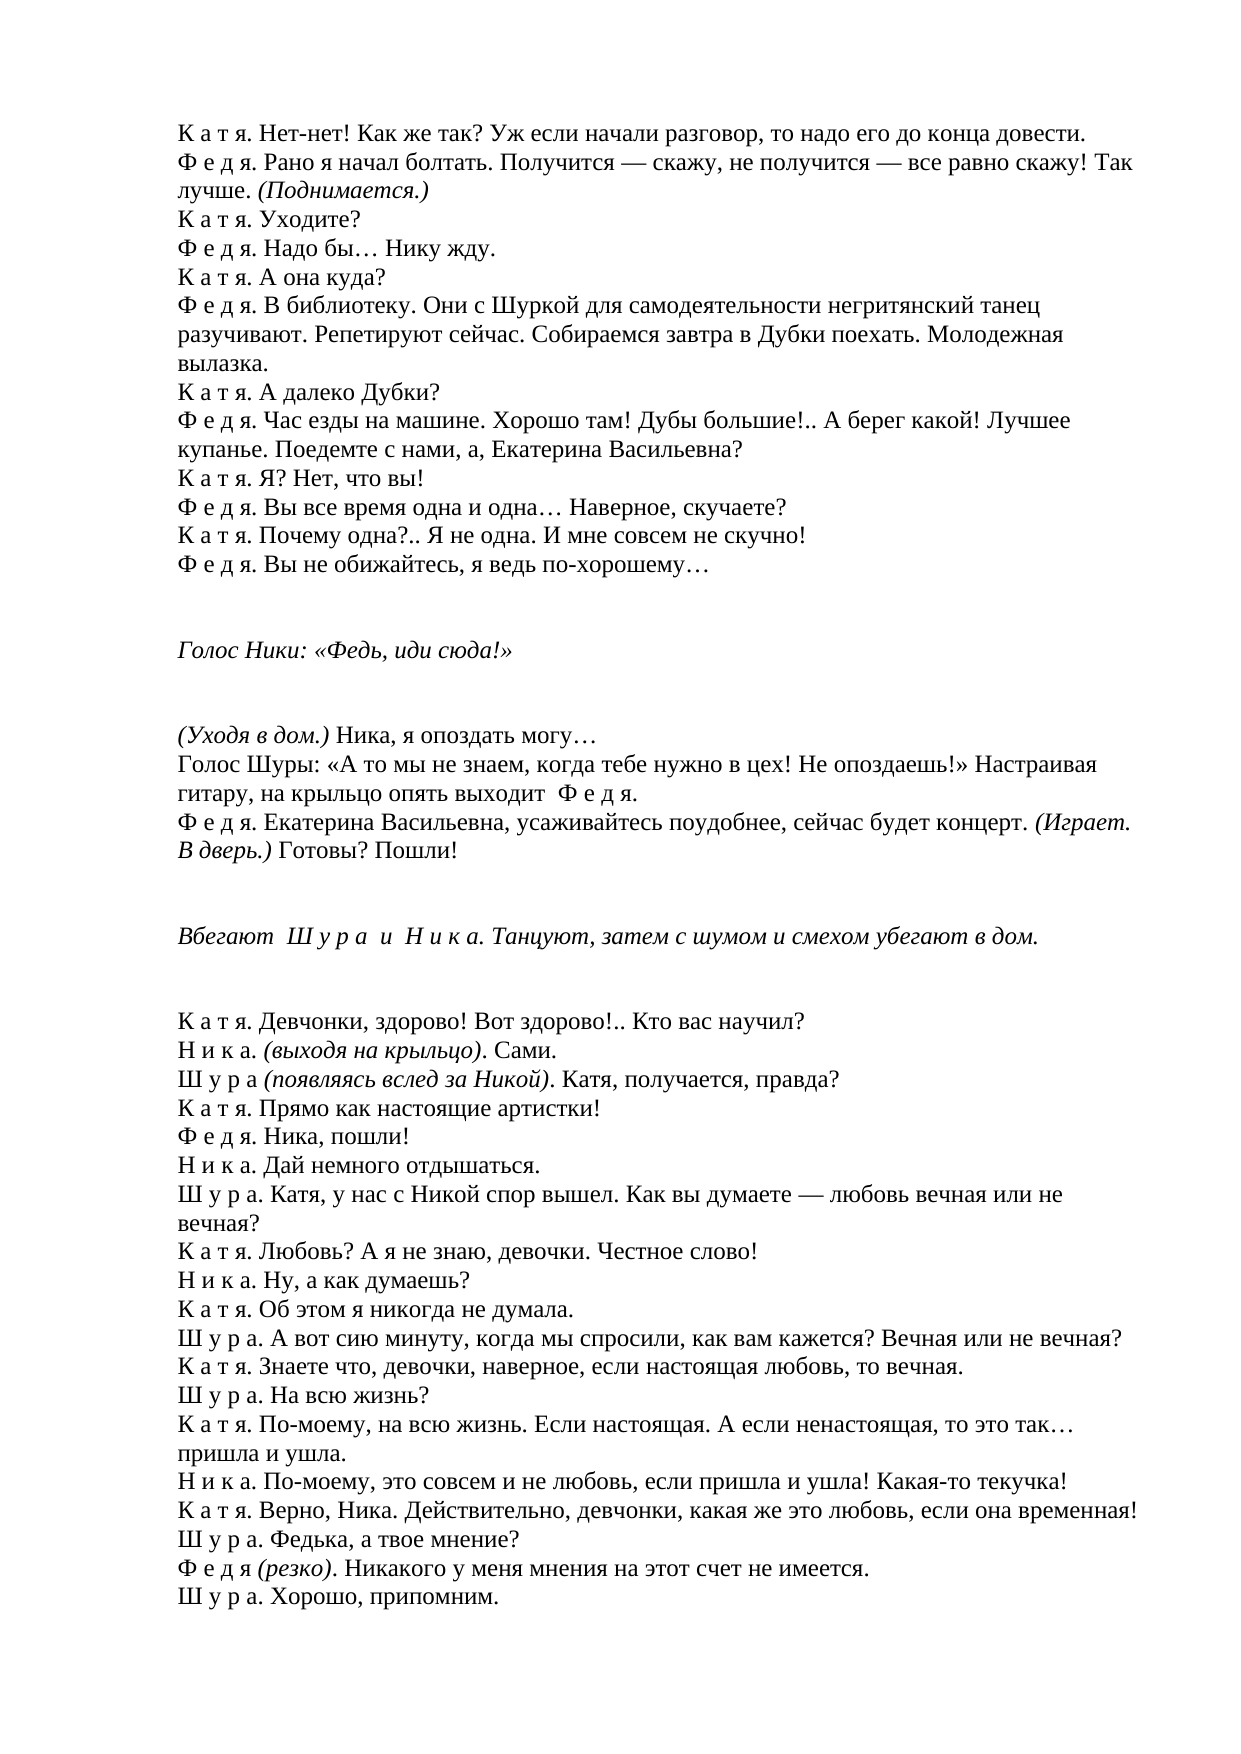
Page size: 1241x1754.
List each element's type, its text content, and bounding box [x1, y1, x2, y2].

text Ф е д я. Вы не обижайтесь, я ведь по-хорошему… [177, 549, 1152, 578]
text Ф е д я. Ника, пошли! [177, 1121, 1152, 1150]
text К а т я. А она куда? [177, 262, 1152, 291]
text Вбегают Ш у р а и Н и к а. Танцуют, затем с шумом и смехом убегают в дом. [177, 921, 1152, 950]
text Н и к а. (выходя на крыльцо). Сами. [177, 1035, 1152, 1064]
text К а т я. По-моему, на всю жизнь. Если настоящая. А если ненастоящая, то это так… пришла и ушла. [177, 1409, 1152, 1466]
text Ф е д я. Надо бы… Нику жду. [177, 233, 1152, 262]
text К а т я. Об этом я никогда не думала. [177, 1294, 1152, 1323]
text К а т я. Прямо как настоящие артистки! [177, 1093, 1152, 1121]
text Н и к а. По-моему, это совсем и не любовь, если пришла и ушла! Какая-то текучка! [177, 1466, 1152, 1495]
text К а т я. Почему одна?.. Я не одна. И мне совсем не скучно! [177, 521, 1152, 549]
text Ф е д я. Вы все время одна и одна… Наверное, скучаете? [177, 492, 1152, 521]
text Ф е д я. Рано я начал болтать. Получится — скажу, не получится — все равно скажу! Так лучше. (Поднимается.) [177, 147, 1152, 204]
text Ф е д я (резко). Никакого у меня мнения на этот счет не имеется. [177, 1553, 1152, 1581]
text Ф е д я. Час езды на машине. Хорошо там! Дубы большие!.. А берег какой! Лучшее купанье. Поедемте с нами, а, Екатерина Васильевна? [177, 406, 1152, 463]
text Ш у р а. Катя, у нас с Никой спор вышел. Как вы думаете — любовь вечная или не вечная? [177, 1179, 1152, 1236]
text К а т я. Знаете что, девочки, наверное, если настоящая любовь, то вечная. [177, 1351, 1152, 1380]
text Ф е д я. Екатерина Васильевна, усаживайтесь поудобнее, сейчас будет концерт. (Играет. В дверь.) Готовы? Пошли! [177, 807, 1152, 864]
text (Уходя в дом.) Ника, я опоздать могу… [177, 720, 1152, 749]
text Голос Шуры: «А то мы не знаем, когда тебе нужно в цех! Не опоздаешь!» Настраивая гитару, на крыльцо опять выходит Ф е д я. [177, 749, 1152, 807]
text К а т я. Нет-нет! Как же так? Уж если начали разговор, то надо его до конца довести. [177, 118, 1152, 147]
text К а т я. А далеко Дубки? [177, 377, 1152, 406]
text Ф е д я. В библиотеку. Они с Шуркой для самодеятельности негритянский танец разучивают. Репетируют сейчас. Собираемся завтра в Дубки поехать. Молодежная вылазка. [177, 291, 1152, 377]
text К а т я. Девчонки, здорово! Вот здорово!.. Кто вас научил? [177, 1006, 1152, 1035]
text Ш у р а. Федька, а твое мнение? [177, 1524, 1152, 1553]
text К а т я. Я? Нет, что вы! [177, 463, 1152, 492]
text Ш у р а. Хорошо, припомним. [177, 1581, 1152, 1610]
text К а т я. Уходите? [177, 204, 1152, 233]
text Голос Ники: «Федь, иди сюда!» [177, 635, 1152, 664]
text Н и к а. Дай немного отдышаться. [177, 1150, 1152, 1179]
text К а т я. Любовь? А я не знаю, девочки. Честное слово! [177, 1236, 1152, 1265]
text Ш у р а. А вот сию минуту, когда мы спросили, как вам кажется? Вечная или не вечная? [177, 1323, 1152, 1351]
text Н и к а. Ну, а как думаешь? [177, 1265, 1152, 1294]
text Ш у р а. На всю жизнь? [177, 1380, 1152, 1409]
text К а т я. Верно, Ника. Действительно, девчонки, какая же это любовь, если она временная! [177, 1495, 1152, 1524]
text Ш у р а (появляясь вслед за Никой). Катя, получается, правда? [177, 1064, 1152, 1093]
